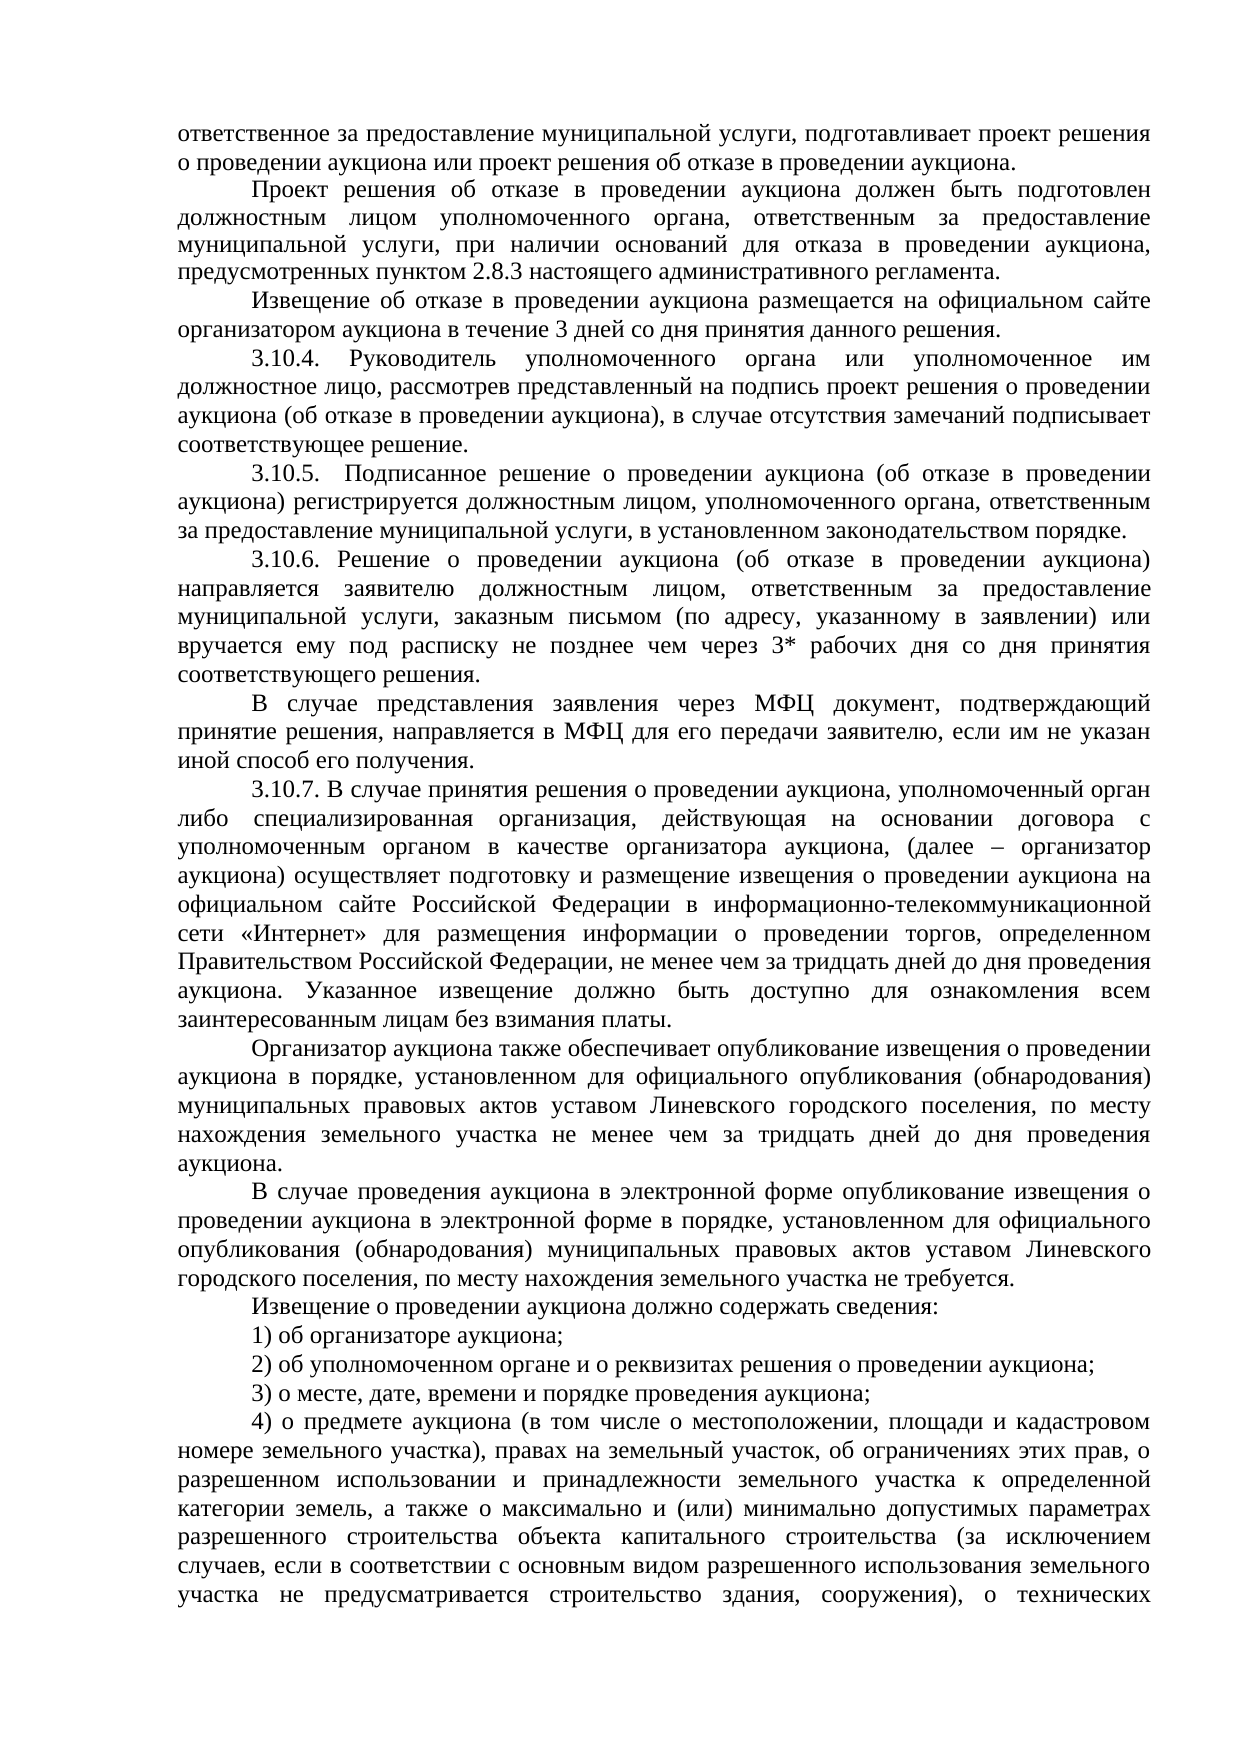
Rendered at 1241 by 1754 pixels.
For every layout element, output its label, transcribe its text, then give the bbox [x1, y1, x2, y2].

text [177, 1406, 1152, 1608]
text Извещение об отказе в проведении аукциона размещается на официальном сайте организатором аукциона в течение 3 дней со дня принятия данного решения. [177, 285, 1152, 343]
text 3) о месте, дате, времени и порядке проведения аукциона; [177, 1378, 1152, 1406]
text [177, 118, 1152, 176]
text В случае проведения аукциона в электронной форме опубликование извещения о проведении аукциона в электронной форме в порядке, установленном для официального опубликования (обнародования) муниципальных правовых актов уставом Линевского городского поселения, по месту нахождения земельного участка не требуется. [177, 1176, 1152, 1291]
text Проект решения об отказе в проведении аукциона должен быть подготовлен должностным лицом уполномоченного органа, ответственным за предоставление муниципальной услуги, при наличии оснований для отказа в проведении аукциона, предусмотренных пунктом 2.8.3 настоящего административного регламента. [177, 176, 1152, 285]
text 3.10.4. Руководитель уполномоченного органа или уполномоченное им должностное лицо, рассмотрев представленный на подпись проект решения о проведении аукциона (об отказе в проведении аукциона), в случае отсутствия замечаний подписывает соответствующее решение. [177, 343, 1152, 458]
text Организатор аукциона также обеспечивает опубликование извещения о проведении аукциона в порядке, установленном для официального опубликования (обнародования) муниципальных правовых актов уставом Линевского городского поселения, по месту нахождения земельного участка не менее чем за тридцать дней до дня проведения аукциона. [177, 1033, 1152, 1176]
text Извещение о проведении аукциона должно содержать сведения: [177, 1291, 1152, 1320]
text 3.10.6. Решение о проведении аукциона (об отказе в проведении аукциона) направляется заявителю должностным лицом, ответственным за предоставление муниципальной услуги, заказным письмом (по адресу, указанному в заявлении) или вручается ему под расписку не позднее чем через 3* рабочих дня со дня принятия соответствующего решения. [177, 544, 1152, 688]
text В случае представления заявления через МФЦ документ, подтверждающий принятие решения, направляется в МФЦ для его передачи заявителю, если им не указан иной способ его получения. [177, 688, 1152, 774]
text 3.10.7. В случае принятия решения о проведении аукциона, уполномоченный орган либо специализированная организация, действующая на основании договора с уполномоченным органом в качестве организатора аукциона, (далее – организатор аукциона) осуществляет подготовку и размещение извещения о проведении аукциона на официальном сайте Российской Федерации в информационно-телекоммуникационной сети «Интернет» для размещения информации о проведении торгов, определенном Правительством Российской Федерации, не менее чем за тридцать дней до дня проведения аукциона. Указанное извещение должно быть доступно для ознакомления всем заинтересованным лицам без взимания платы. [177, 774, 1152, 1033]
text 1) об организаторе аукциона; [177, 1320, 1152, 1349]
text 2) об уполномоченном органе и о реквизитах решения о проведении аукциона; [177, 1349, 1152, 1378]
text 3.10.5. Подписанное решение о проведении аукциона (об отказе в проведении аукциона) регистрируется должностным лицом, уполномоченного органа, ответственным за предоставление муниципальной услуги, в установленном законодательством порядке. [177, 458, 1152, 544]
